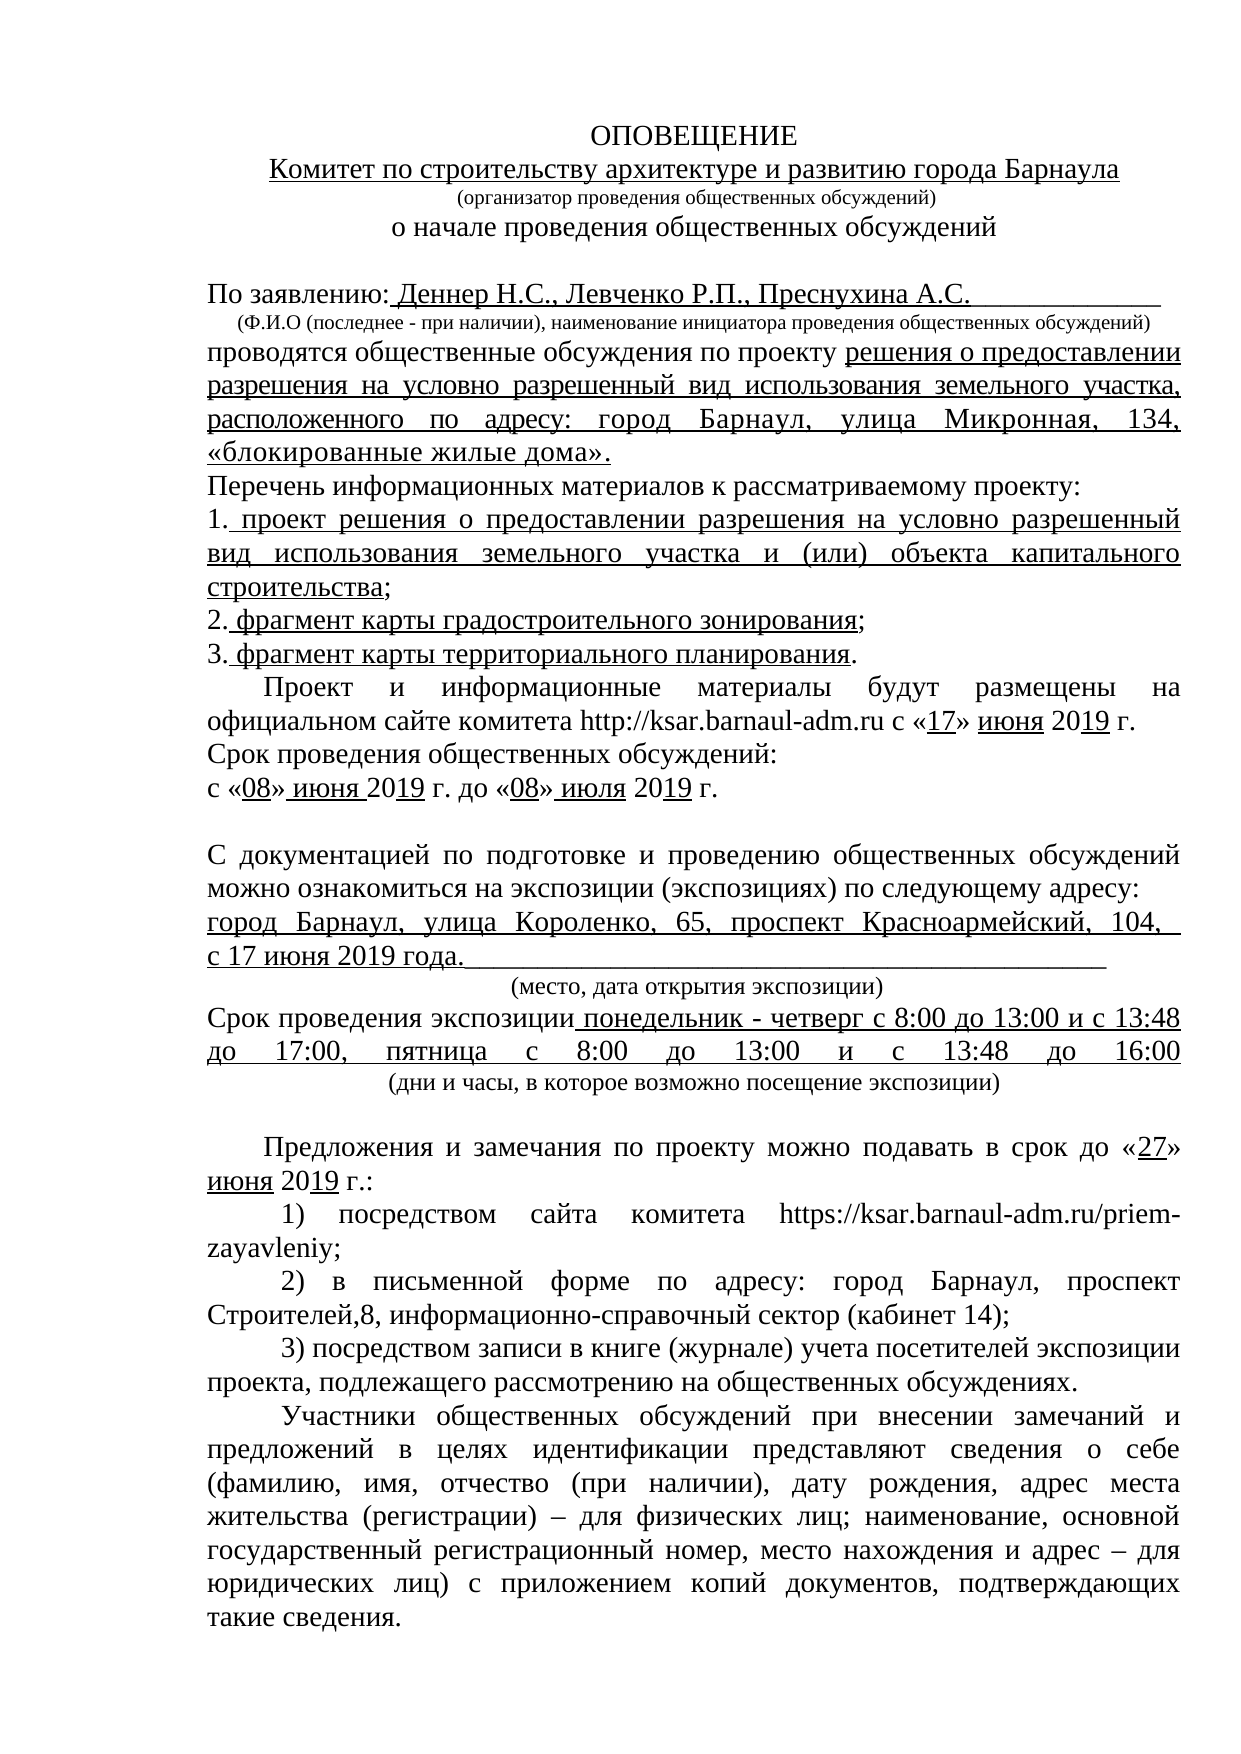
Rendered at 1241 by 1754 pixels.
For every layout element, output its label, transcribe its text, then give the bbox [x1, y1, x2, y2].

text 3. фрагмент карты территориального планирования. [207, 636, 1181, 669]
text Срок проведения экспозиции понедельник - четверг с 8:00 до 13:00 и с 13:48 до 17:00, пятница с 8:00 до 13:00 и с 13:48 до 16:00 (дни и часы, в которое возможно посещение экспозиции) [207, 1000, 1181, 1063]
text 2) в письменной форме по адресу: город Барнаул, проспект Строителей,8, информационно-справочный сектор (кабинет 14); [207, 1263, 1181, 1331]
text город Барнаул, улица Короленко, 65, проспект Красноармейский, 104, с 17 июня 2019 года.____________________________________________ [207, 935, 1181, 971]
text Комитет по строительству архитектуре и развитию города Барнаула [207, 152, 1181, 185]
text (Ф.И.О (последнее - при наличии), наименование инициатора проведения общественных обсуждений) [207, 310, 1181, 334]
text Предложения и замечания по проекту можно подавать в срок до «27» июня 2019 г.: [207, 1129, 1181, 1196]
text проводятся общественные обсуждения по проекту решения о предоставлении разрешения на условно разрешенный вид использования земельного участка, расположенного по адресу: город Барнаул, улица Микронная, 134, «блокированные жилые дома». [207, 432, 1181, 468]
text 2. фрагмент карты градостроительного зонирования; [207, 602, 1181, 636]
text По заявлению: Деннер Н.С., Левченко Р.П., Преснухина А.С._____________ [207, 276, 1181, 310]
text Перечень информационных материалов к рассматриваемому проекту: [207, 468, 1181, 502]
text С документацией по подготовке и проведению общественных обсуждений можно ознакомиться на экспозиции (экспозициях) по следующему адресу: [207, 837, 1181, 904]
text (место, дата открытия экспозиции) [207, 971, 1181, 1000]
text Участники общественных обсуждений при внесении замечаний и предложений в целях идентификации представляют сведения о себе (фамилию, имя, отчество (при наличии), дату рождения, адрес места жительства (регистрации) – для физических лиц; наименование, основной государственный регистрационный номер, место нахождения и адрес – для юридических лиц) с приложением копий документов, подтверждающих такие сведения. [207, 1398, 1181, 1632]
text (организатор проведения общественных обсуждений) [207, 185, 1181, 209]
text ОПОВЕЩЕНИЕ [207, 118, 1181, 152]
text с «08» июня 2019 г. до «08» июля 2019 г. [207, 770, 1181, 803]
text проводятся общественные обсуждения по проекту решения о предоставлении разрешения на условно разрешенный вид использования земельного участка, расположенного по адресу: город Барнаул, улица Микронная, 134, «блокированные жилые дома». [207, 398, 1181, 430]
text Срок проведения экспозиции понедельник - четверг с 8:00 до 13:00 и с 13:48 до 17:00, пятница с 8:00 до 13:00 и с 13:48 до 16:00 (дни и часы, в которое возможно посещение экспозиции) [207, 1064, 1181, 1096]
text город Барнаул, улица Короленко, 65, проспект Красноармейский, 104, с 17 июня 2019 года.____________________________________________ [207, 904, 1181, 933]
text 1. проект решения о предоставлении разрешения на условно разрешенный вид использования земельного участка и (или) объекта капитального строительства; [207, 566, 1181, 602]
text 1) посредством сайта комитета https://ksar.barnaul-adm.ru/priem-zayavleniy; [207, 1196, 1181, 1263]
text о начале проведения общественных обсуждений [207, 209, 1181, 243]
text проводятся общественные обсуждения по проекту решения о предоставлении разрешения на условно разрешенный вид использования земельного участка, расположенного по адресу: город Барнаул, улица Микронная, 134, «блокированные жилые дома». [207, 334, 1181, 396]
text Срок проведения общественных обсуждений: [207, 736, 1181, 770]
text 3) посредством записи в книге (журнале) учета посетителей экспозиции проекта, подлежащего рассмотрению на общественных обсуждениях. [207, 1331, 1181, 1398]
text 1. проект решения о предоставлении разрешения на условно разрешенный вид использования земельного участка и (или) объекта капитального строительства; [207, 502, 1181, 564]
text Проект и информационные материалы будут размещены на официальном сайте комитета http://ksar.barnaul-adm.ru с «17» июня 2019 г. [207, 669, 1181, 736]
